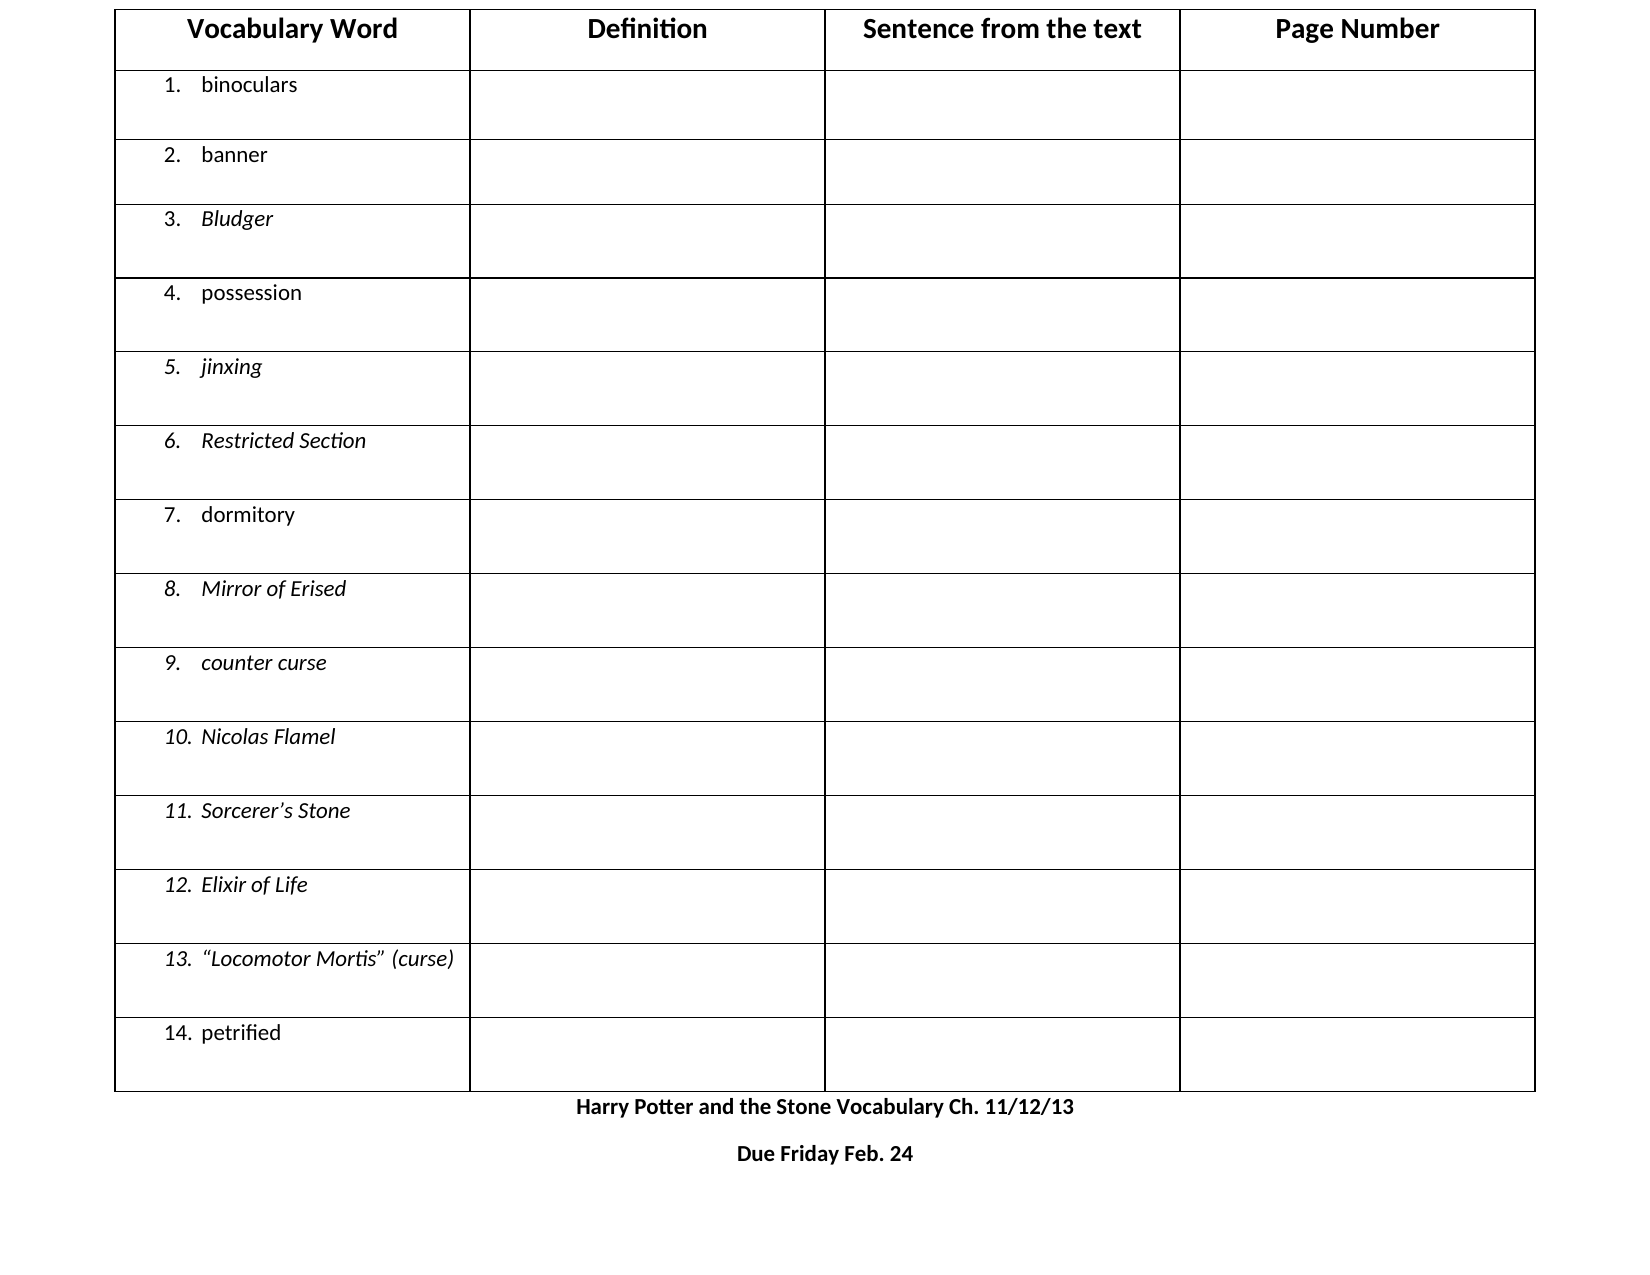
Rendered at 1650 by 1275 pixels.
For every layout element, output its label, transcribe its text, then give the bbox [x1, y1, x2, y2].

table_cell [471, 71, 824, 139]
table_cell “Locomotor Mortis” (curse) [116, 944, 469, 1017]
table_cell [1181, 870, 1534, 943]
table_cell [471, 870, 824, 943]
table_cell [826, 205, 1179, 277]
text Due Friday Feb. 24 [150, 1139, 1500, 1167]
table_cell [1181, 796, 1534, 869]
table_cell [1181, 426, 1534, 499]
table_cell [471, 205, 824, 277]
table_cell [826, 352, 1179, 425]
table_cell [471, 500, 824, 573]
table_cell Elixir of Life [116, 870, 469, 943]
table_cell [1181, 648, 1534, 721]
table_cell [1181, 279, 1534, 351]
table_header Definition [471, 10, 824, 69]
table_cell Sorcerer’s Stone [116, 796, 469, 869]
table_cell Mirror of Erised [116, 574, 469, 647]
table_cell [1181, 944, 1534, 1017]
table_cell [826, 279, 1179, 351]
table_cell [1181, 352, 1534, 425]
table_header Sentence from the text [826, 10, 1179, 69]
table_cell [471, 944, 824, 1017]
table_cell [1181, 722, 1534, 795]
table_cell [471, 574, 824, 647]
table_cell banner [116, 140, 469, 203]
table_cell [826, 140, 1179, 203]
table_cell possession [116, 279, 469, 351]
table_cell [826, 71, 1179, 139]
table_cell [1181, 574, 1534, 647]
table_cell petrified [116, 1018, 469, 1091]
table_cell [471, 426, 824, 499]
table_cell [1181, 140, 1534, 203]
table_cell [1181, 205, 1534, 277]
table_header Vocabulary Word [116, 10, 469, 69]
table_cell [471, 352, 824, 425]
table_cell [826, 648, 1179, 721]
table_cell Bludger [116, 205, 469, 277]
text Harry Potter and the Stone Vocabulary Ch. 11/12/13 [150, 1092, 1500, 1120]
table_cell [826, 574, 1179, 647]
table_cell [826, 500, 1179, 573]
table_cell [826, 944, 1179, 1017]
table_cell jinxing [116, 352, 469, 425]
table_cell [471, 140, 824, 203]
table_cell [471, 722, 824, 795]
table_cell Restricted Section [116, 426, 469, 499]
table_cell [1181, 1018, 1534, 1091]
table_cell Nicolas Flamel [116, 722, 469, 795]
table_cell [826, 796, 1179, 869]
table_cell binoculars [116, 71, 469, 139]
table_header Page Number [1181, 10, 1534, 69]
table_cell [826, 722, 1179, 795]
table_cell dormitory [116, 500, 469, 573]
table_cell [471, 796, 824, 869]
table_cell [826, 870, 1179, 943]
table_cell [1181, 500, 1534, 573]
table_cell [826, 1018, 1179, 1091]
table_cell [1181, 71, 1534, 139]
table_cell [471, 279, 824, 351]
table_cell [471, 1018, 824, 1091]
table_cell counter curse [116, 648, 469, 721]
table_cell [471, 648, 824, 721]
table_cell [826, 426, 1179, 499]
